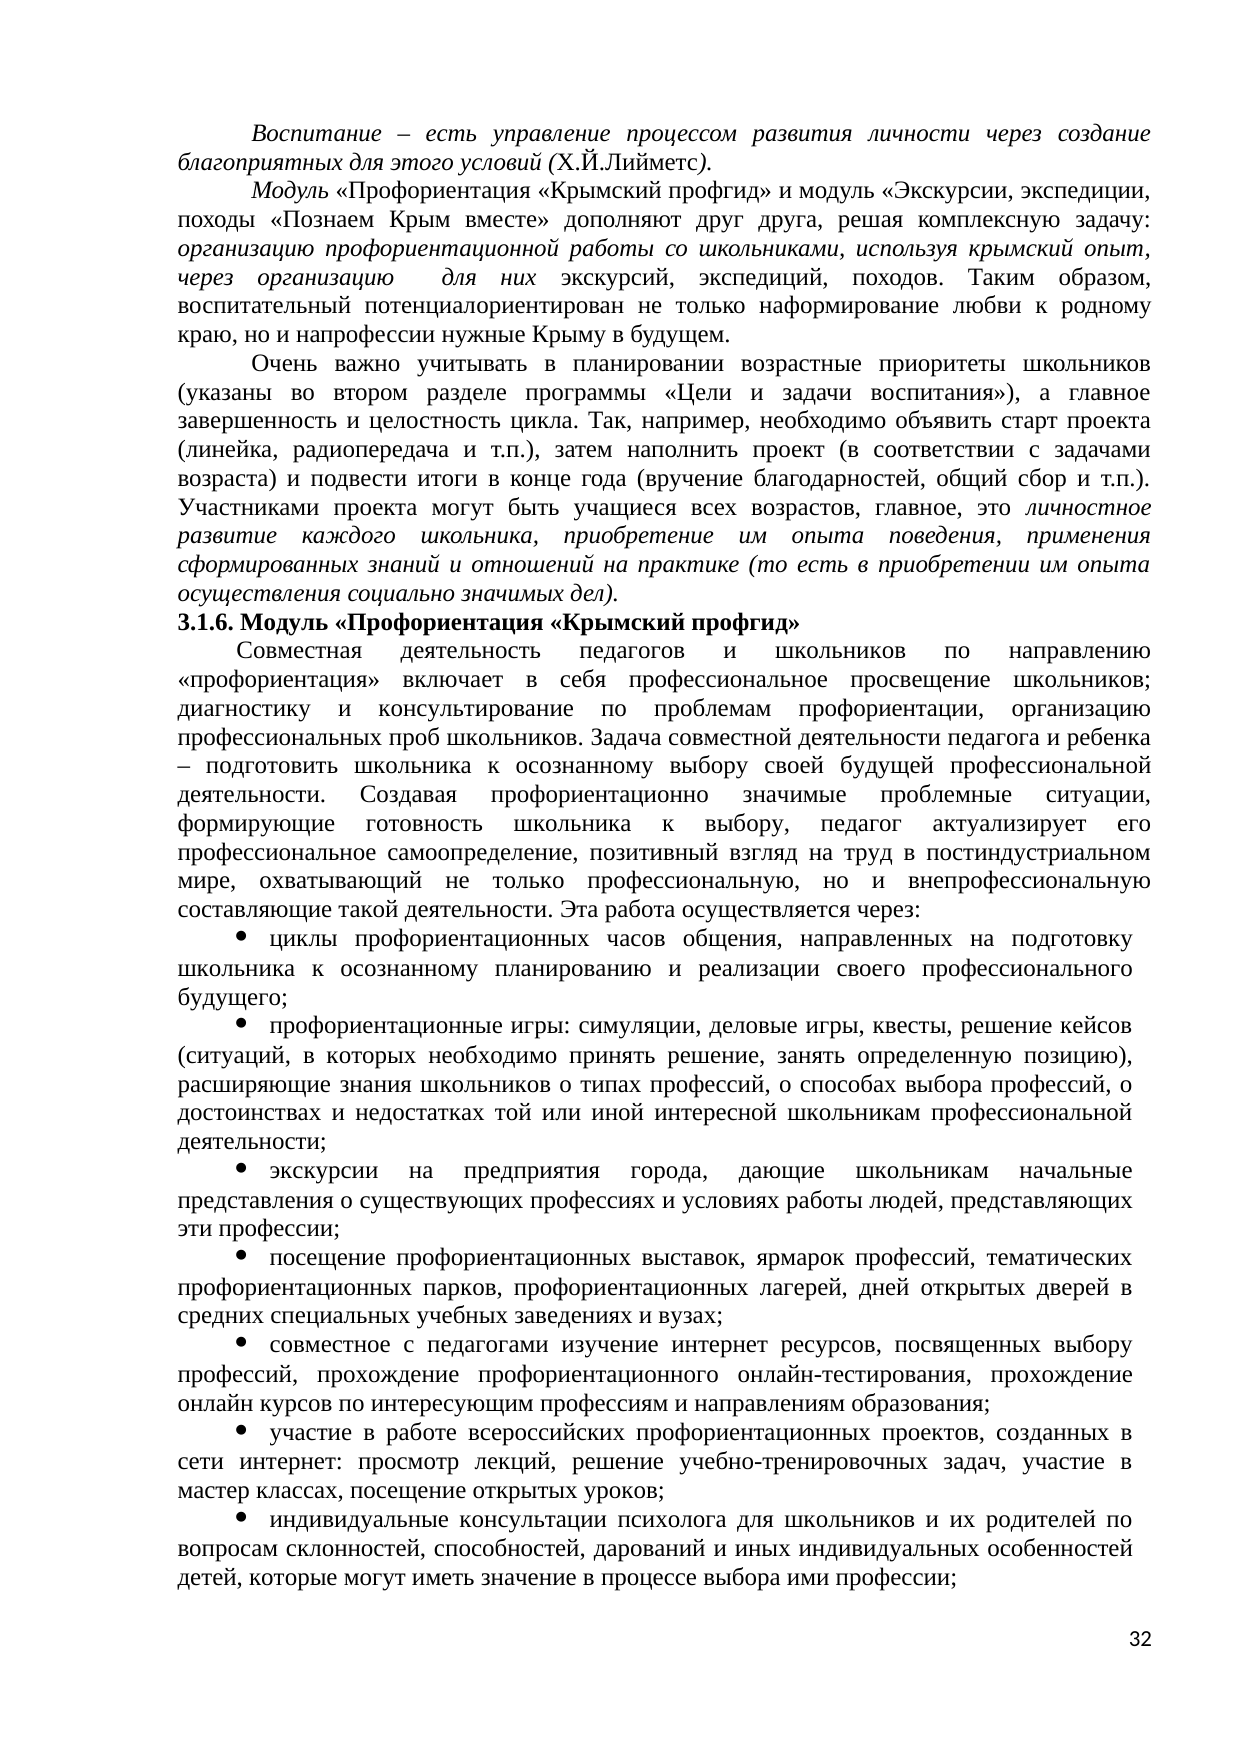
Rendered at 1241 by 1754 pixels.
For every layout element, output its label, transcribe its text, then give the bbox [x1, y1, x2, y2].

text Совместная деятельность педагогов и школьников по направлению «профориентация» включает в себя профессиональное просвещение школьников; диагностику и консультирование по проблемам профориентации, организацию профессиональных проб школьников. Задача совместной деятельности педагога и ребенка – подготовить школьника к осознанному выбору своей будущей профессиональной деятельности. Создавая профориентационно значимые проблемные ситуации, формирующие готовность школьника к выбору, педагог актуализирует его профессиональное самоопределение, позитивный взгляд на труд в постиндустриальном мире, охватывающий не только профессиональную, но и внепрофессиональную составляющие такой деятельности. Эта работа осуществляется через: [177, 636, 1152, 923]
text Модуль «Профориентация «Крымский профгид» и модуль «Экскурсии, экспедиции, походы «Познаем Крым вместе» дополняют друг друга, решая комплексную задачу: организацию профориентационной работы со школьниками, используя крымский опыт, через организацию для них экскурсий, экспедиций, походов. Таким образом, воспитательный потенциалориентирован не только наформирование любви к родному краю, но и напрофессии нужные Крыму в будущем. [177, 176, 1152, 348]
text Очень важно учитывать в планировании возрастные приоритеты школьников (указаны во втором разделе программы «Цели и задачи воспитания»), а главное завершенность и целостность цикла. Так, например, необходимо объявить старт проекта (линейка, радиопередача и т.п.), затем наполнить проект (в соответствии с задачами возраста) и подвести итоги в конце года (вручение благодарностей, общий сбор и т.п.). Участниками проекта могут быть учащиеся всех возрастов, главное, это личностное развитие каждого школьника, приобретение им опыта поведения, применения сформированных знаний и отношений на практике (то есть в приобретении им опыта осуществления социально значимых дел). [177, 348, 1152, 607]
text Воспитание – есть управление процессом развития личности через создание благоприятных для этого условий (Х.Й.Лийметс). [177, 118, 1152, 176]
list циклы профориентационных часов общения, направленных на подготовку школьника к осознанному планированию и реализации своего профессионального будущего; [177, 923, 1133, 1010]
list профориентационные игры: симуляции, деловые игры, квесты, решение кейсов (ситуаций, в которых необходимо принять решение, занять определенную позицию), расширяющие знания школьников о типах профессий, о способах выбора профессий, о достоинствах и недостатках той или иной интересной школьникам профессиональной деятельности; [177, 1010, 1133, 1155]
text 3.1.6. Модуль «Профориентация «Крымский профгид» [177, 607, 1152, 636]
list индивидуальные консультации психолога для школьников и их родителей по вопросам склонностей, способностей, дарований и иных индивидуальных особенностей детей, которые могут иметь значение в процессе выбора ими профессии; [177, 1504, 1133, 1591]
list совместное с педагогами изучение интернет ресурсов, посвященных выбору профессий, прохождение профориентационного онлайн-тестирования, прохождение онлайн курсов по интересующим профессиям и направлениям образования; [177, 1329, 1133, 1417]
list участие в работе всероссийских профориентационных проектов, созданных в сети интернет: просмотр лекций, решение учебно-тренировочных задач, участие в мастер классах, посещение открытых уроков; [177, 1417, 1133, 1504]
list экскурсии на предприятия города, дающие школьникам начальные представления о существующих профессиях и условиях работы людей, представляющих эти профессии; [177, 1155, 1133, 1242]
list посещение профориентационных выставок, ярмарок профессий, тематических профориентационных парков, профориентационных лагерей, дней открытых дверей в средних специальных учебных заведениях и вузах; [177, 1242, 1133, 1329]
